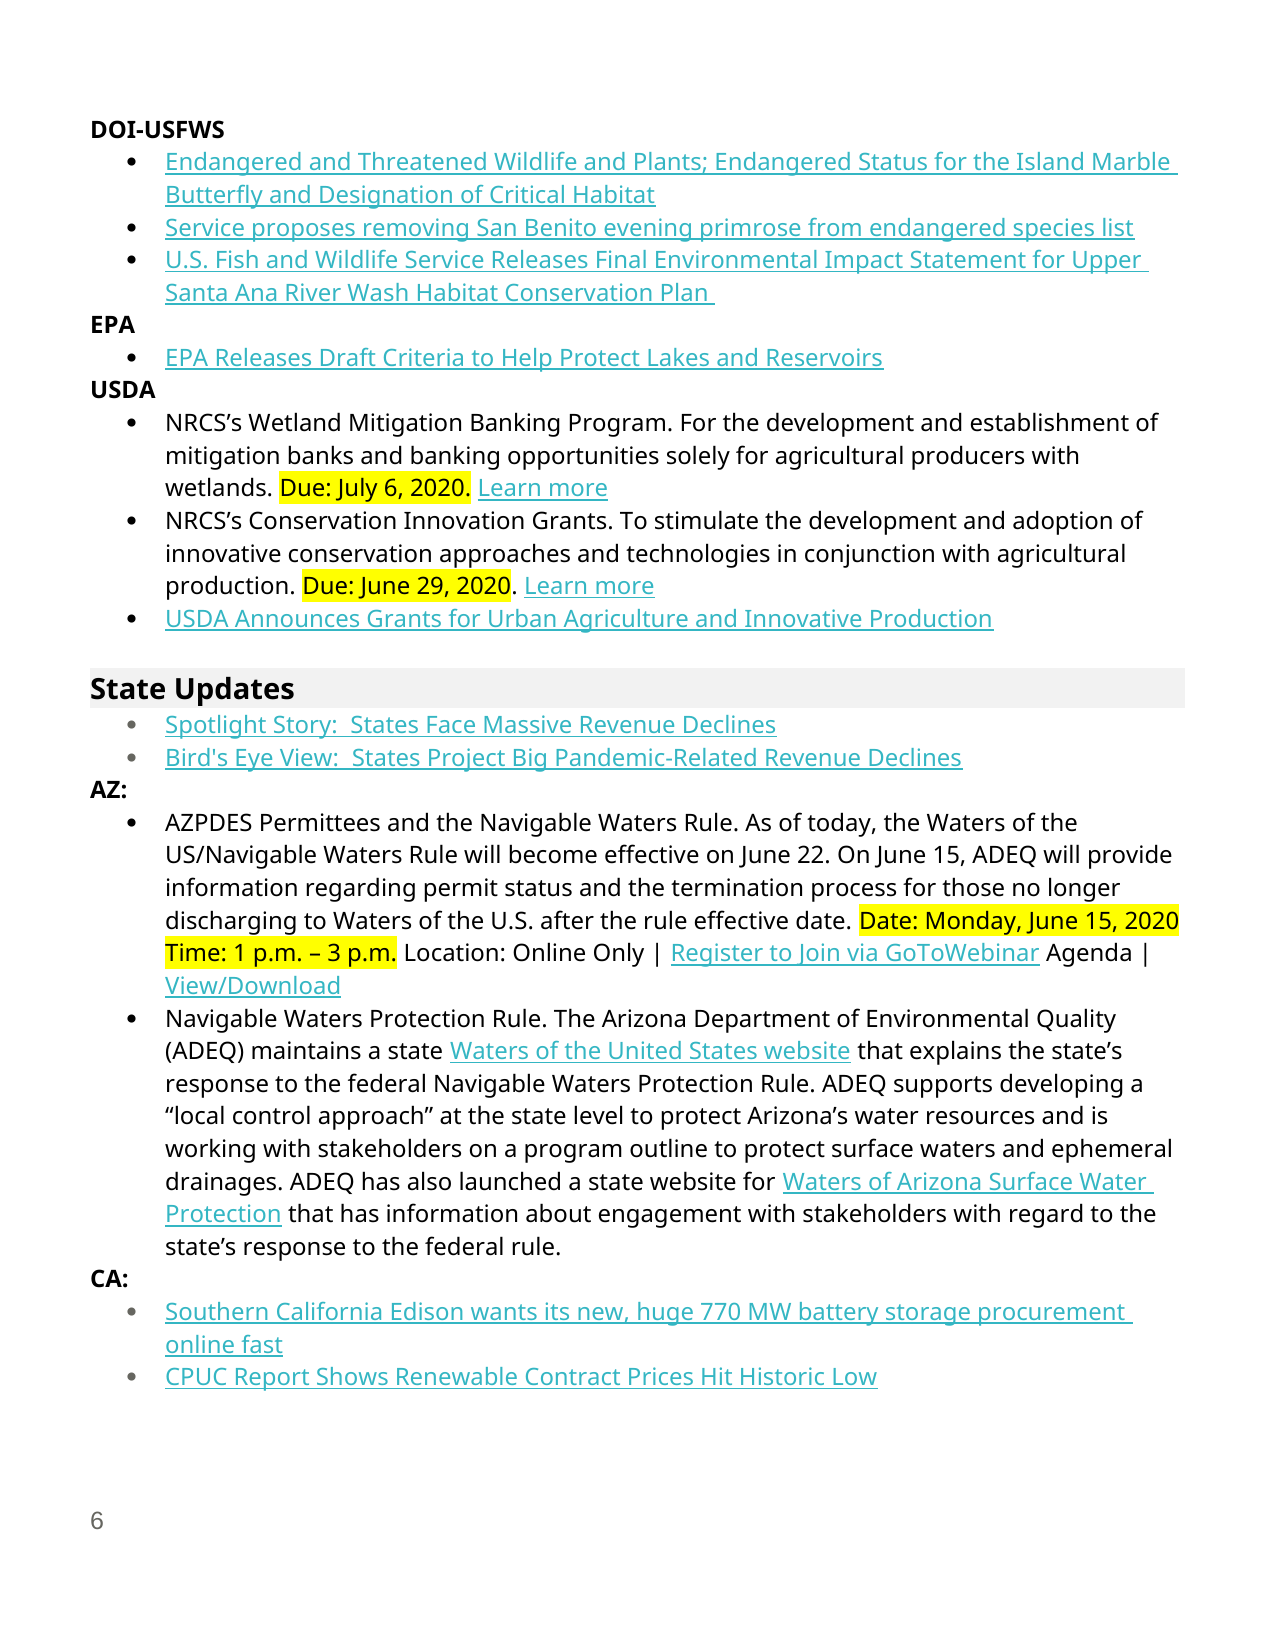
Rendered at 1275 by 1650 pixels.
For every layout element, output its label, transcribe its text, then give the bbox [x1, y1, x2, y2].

text DOI-USFWS [90, 112, 1185, 145]
subtitle State Updates [90, 668, 1185, 708]
list CPUC Report Shows Renewable Contract Prices Hit Historic Low [127, 1360, 1185, 1393]
list U.S. Fish and Wildlife Service Releases Final Environmental Impact Statement for Upper Santa Ana River Wash Habitat Conservation Plan [127, 243, 1185, 308]
text USDA [90, 373, 1185, 406]
list EPA Releases Draft Criteria to Help Protect Lakes and Reservoirs [127, 341, 1185, 373]
text AZ: [90, 773, 1185, 806]
list AZPDES Permittees and the Navigable Waters Rule. As of today, the Waters of the US/Navigable Waters Rule will become effective on June 22. On June 15, ADEQ will provide information regarding permit status and the termination process for those no longer discharging to Waters of the U.S. after the rule effective date. Date: Monday, June 15, 2020 Time: 1 p.m. – 3 p.m. Location: Online Only | Register to Join via GoToWebinar Agenda | View/Download [127, 806, 1185, 1001]
list USDA Announces Grants for Urban Agriculture and Innovative Production [127, 602, 1185, 634]
list Bird's Eye View: States Project Big Pandemic-Related Revenue Declines [127, 741, 1185, 773]
text CA: [90, 1262, 1185, 1295]
list Spotlight Story: States Face Massive Revenue Declines [127, 708, 1185, 741]
list Navigable Waters Protection Rule. The Arizona Department of Environmental Quality (ADEQ) maintains a state Waters of the United States website that explains the state’s response to the federal Navigable Waters Protection Rule. ADEQ supports developing a “local control approach” at the state level to protect Arizona’s water resources and is working with stakeholders on a program outline to protect surface waters and ephemeral drainages. ADEQ has also launched a state website for Waters of Arizona Surface Water Protection that has information about engagement with stakeholders with regard to the state’s response to the federal rule. [127, 1001, 1185, 1262]
list NRCS’s Wetland Mitigation Banking Program. For the development and establishment of mitigation banks and banking opportunities solely for agricultural producers with wetlands. Due: July 6, 2020. Learn more [127, 406, 1185, 504]
list Southern California Edison wants its new, huge 770 MW battery storage procurement online fast [127, 1295, 1185, 1360]
text EPA [90, 308, 1185, 341]
list NRCS’s Conservation Innovation Grants. To stimulate the development and adoption of innovative conservation approaches and technologies in conjunction with agricultural production. Due: June 29, 2020. Learn more [127, 504, 1185, 602]
list Endangered and Threatened Wildlife and Plants; Endangered Status for the Island Marble Butterfly and Designation of Critical Habitat [127, 145, 1185, 210]
list Service proposes removing San Benito evening primrose from endangered species list [127, 210, 1185, 243]
